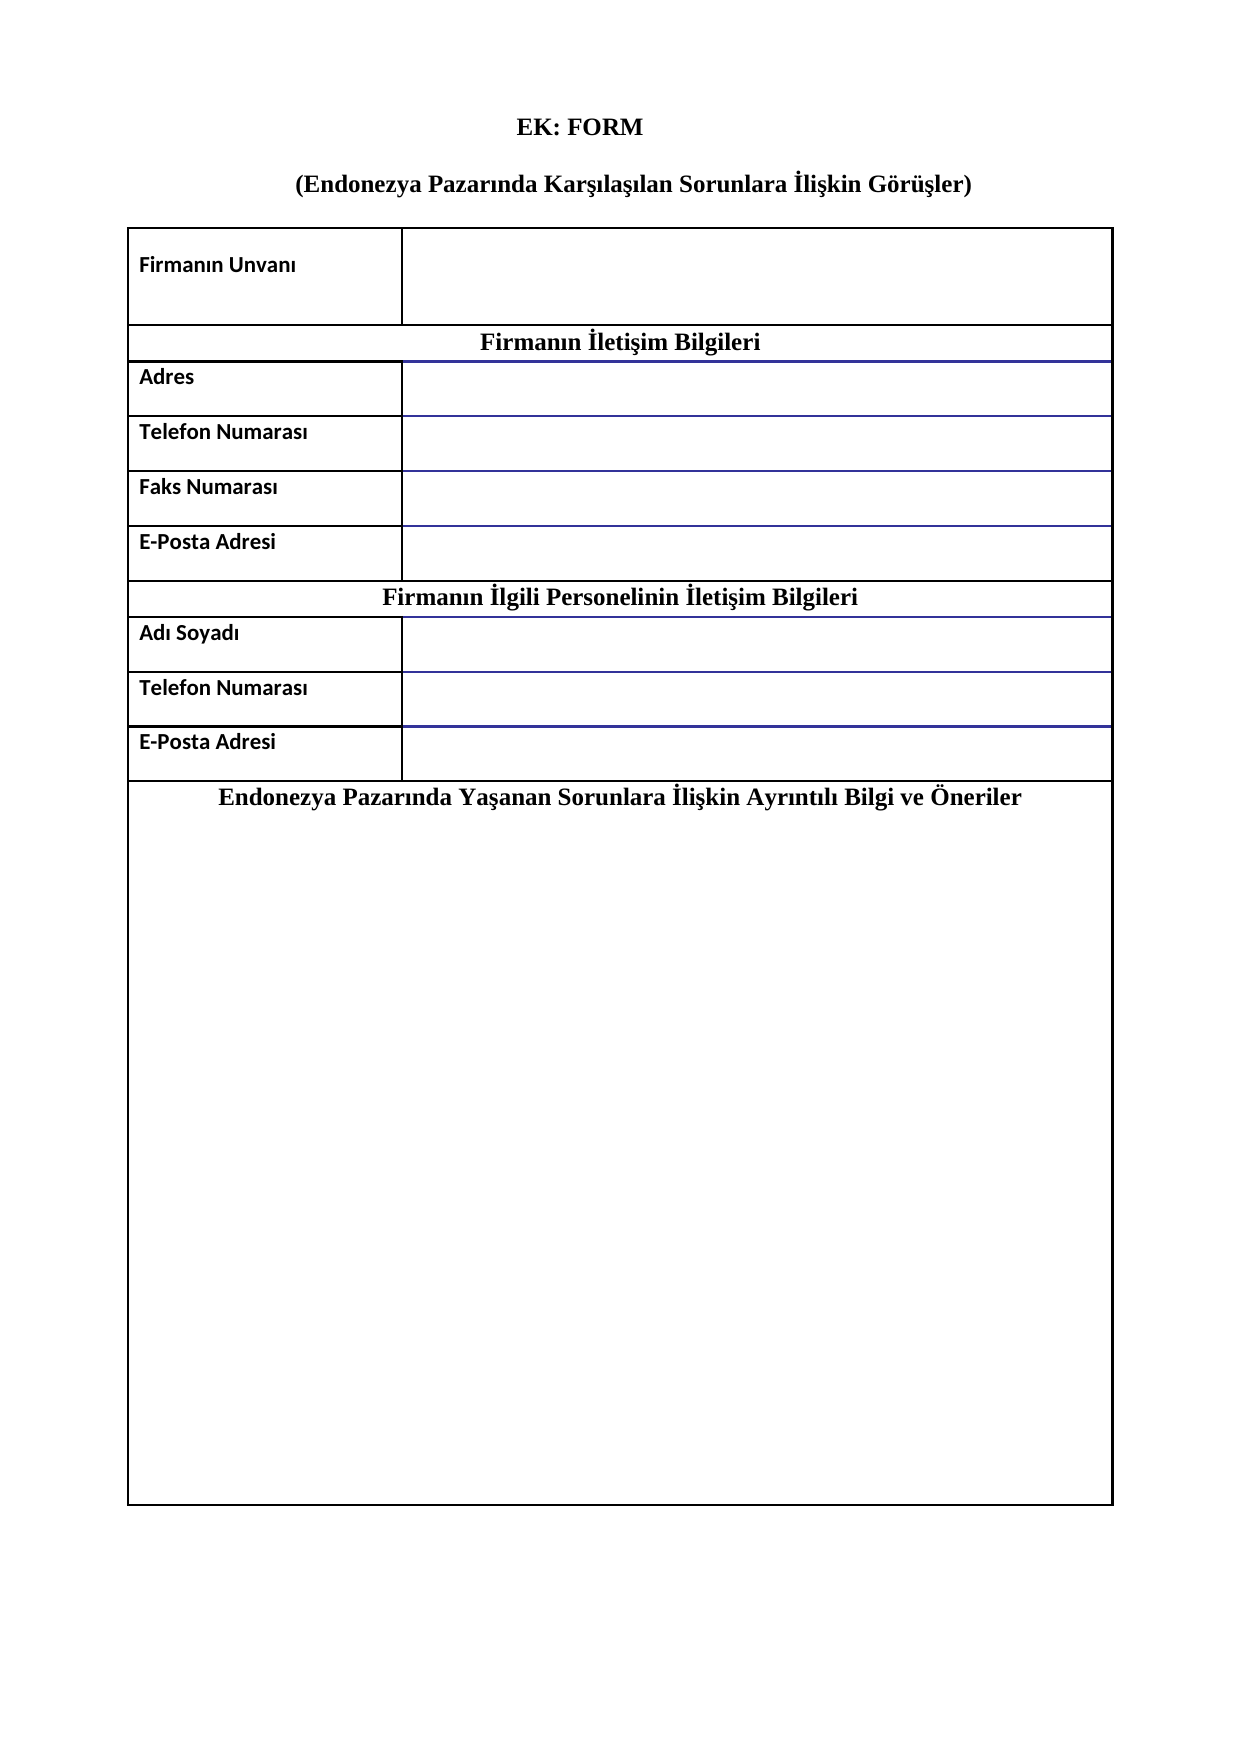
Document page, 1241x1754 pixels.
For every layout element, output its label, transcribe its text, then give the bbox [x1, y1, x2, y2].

table_cell Adres [129, 363, 401, 415]
table_cell E-Posta Adresi [129, 527, 401, 579]
table_cell Adı Soyadı [129, 618, 401, 671]
table_cell [403, 618, 1111, 671]
table_cell [403, 527, 1111, 579]
table_cell [403, 363, 1111, 415]
table_header Firmanın Unvanı [129, 229, 401, 324]
table_cell [403, 417, 1111, 470]
table_cell [403, 472, 1111, 525]
table_cell Telefon Numarası [129, 417, 401, 470]
text EK: FORM [443, 112, 1093, 141]
table_cell Firmanın İletişim Bilgileri [129, 326, 1111, 360]
table_cell Telefon Numarası [129, 673, 401, 725]
table_cell [403, 673, 1111, 725]
table_cell Firmanın İlgili Personelinin İletişim Bilgileri [129, 582, 1111, 616]
table_cell E-Posta Adresi [129, 728, 401, 780]
text (Endonezya Pazarında Karşılaşılan Sorunlara İlişkin Görüşler) [221, 169, 1093, 198]
table_header [403, 229, 1111, 324]
table_cell Endonezya Pazarında Yaşanan Sorunlara İlişkin Ayrıntılı Bilgi ve Öneriler [129, 782, 1111, 1504]
table_cell [403, 728, 1111, 780]
table_cell Faks Numarası [129, 472, 401, 525]
